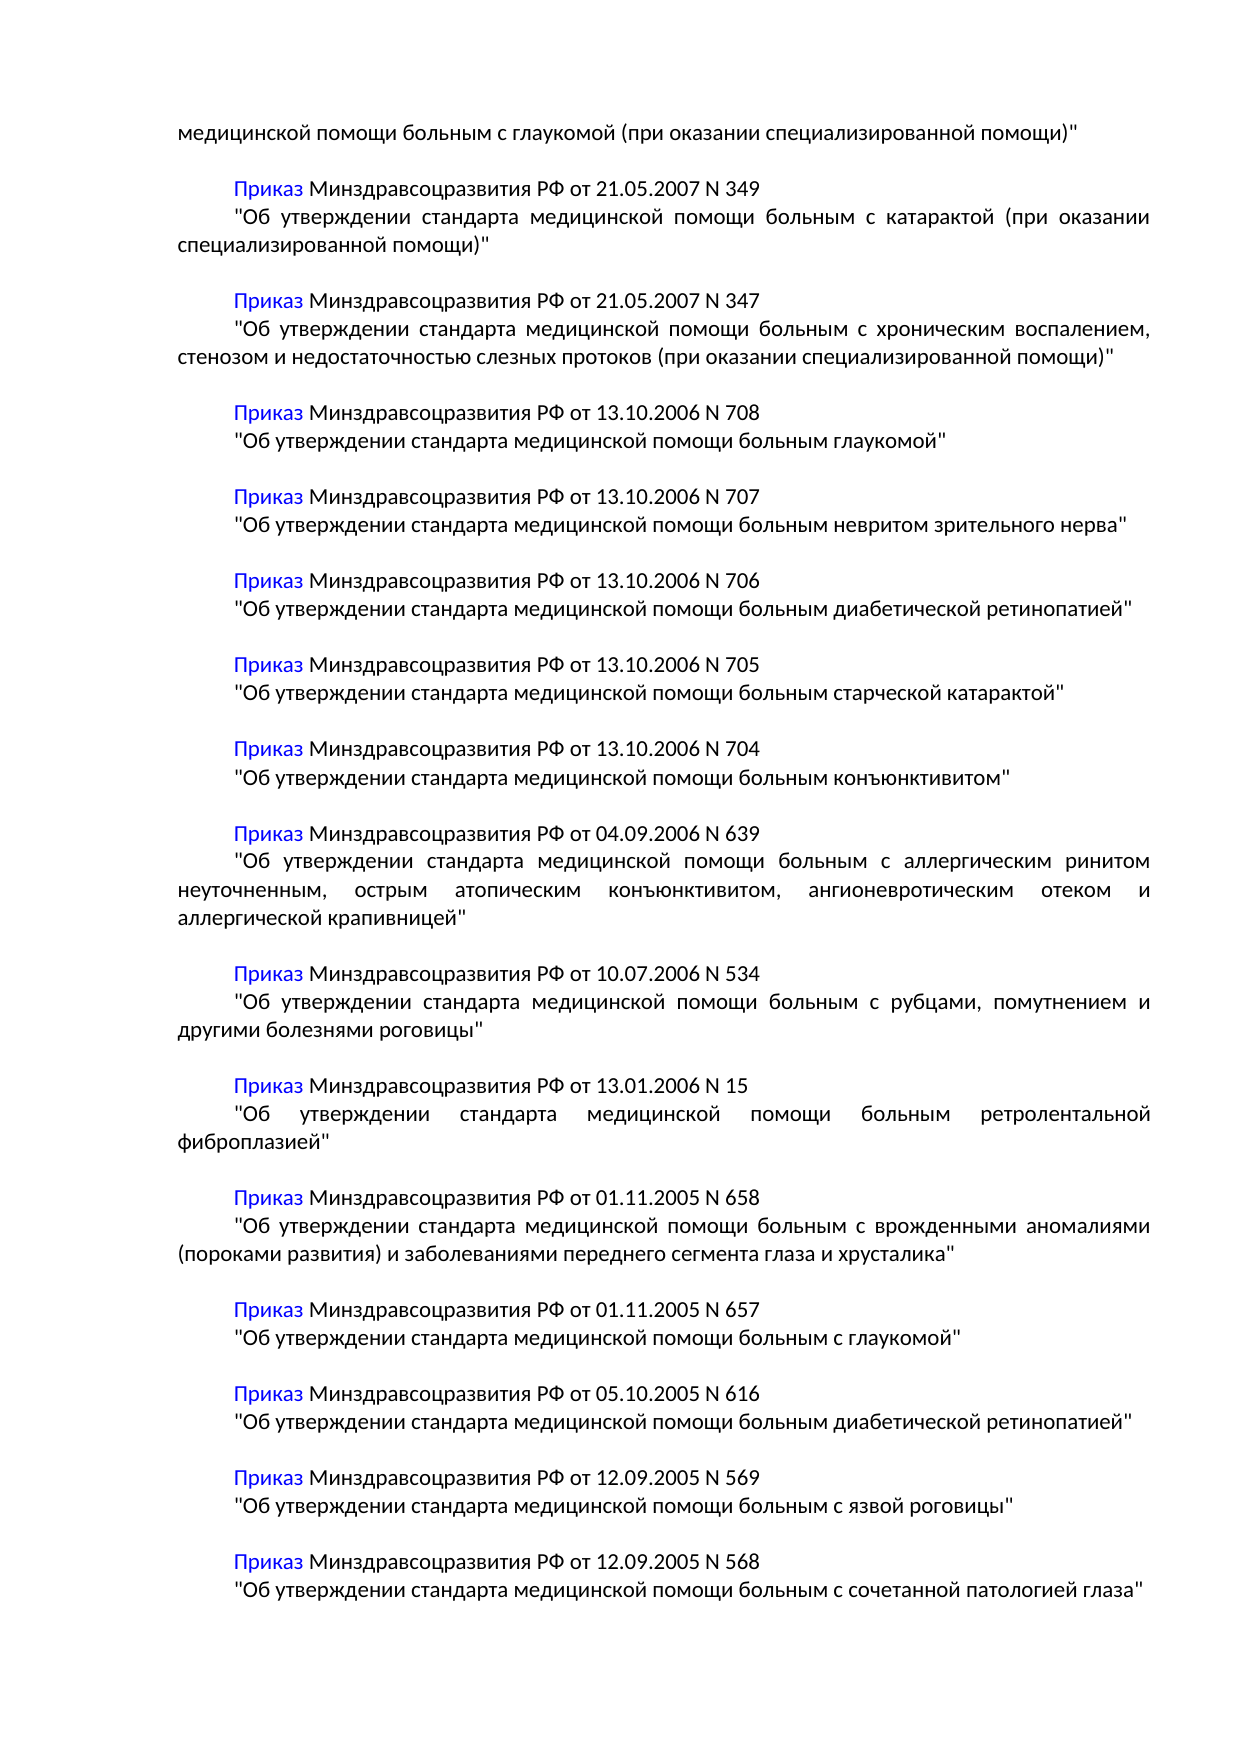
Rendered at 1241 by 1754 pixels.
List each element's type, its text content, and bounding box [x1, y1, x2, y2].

text "Об утверждении стандарта медицинской помощи больным с хроническим воспалением, стенозом и недостаточностью слезных протоков (при оказании специализированной помощи)" [177, 314, 1152, 370]
text Приказ Минздравсоцразвития РФ от 10.07.2006 N 534 [177, 959, 1152, 987]
text Приказ Минздравсоцразвития РФ от 05.10.2005 N 616 [177, 1379, 1152, 1407]
text "Об утверждении стандарта медицинской помощи больным с язвой роговицы" [177, 1491, 1152, 1519]
text Приказ Минздравсоцразвития РФ от 01.11.2005 N 658 [177, 1183, 1152, 1211]
text "Об утверждении стандарта медицинской помощи больным с катарактой (при оказании специализированной помощи)" [177, 202, 1152, 258]
text "Об утверждении стандарта медицинской помощи больным с рубцами, помутнением и другими болезнями роговицы" [177, 987, 1152, 1043]
text "Об утверждении стандарта медицинской помощи больным старческой катарактой" [177, 678, 1152, 707]
text "Об утверждении стандарта медицинской помощи больным диабетической ретинопатией" [177, 594, 1152, 622]
text Приказ Минздравсоцразвития РФ от 04.09.2006 N 639 [177, 819, 1152, 847]
text "Об утверждении стандарта медицинской помощи больным невритом зрительного нерва" [177, 510, 1152, 538]
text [177, 118, 1152, 146]
text Приказ Минздравсоцразвития РФ от 12.09.2005 N 569 [177, 1463, 1152, 1491]
text Приказ Минздравсоцразвития РФ от 21.05.2007 N 349 [177, 174, 1152, 202]
text Приказ Минздравсоцразвития РФ от 13.01.2006 N 15 [177, 1071, 1152, 1099]
text "Об утверждении стандарта медицинской помощи больным конъюнктивитом" [177, 763, 1152, 791]
text "Об утверждении стандарта медицинской помощи больным диабетической ретинопатией" [177, 1407, 1152, 1435]
text "Об утверждении стандарта медицинской помощи больным глаукомой" [177, 426, 1152, 454]
text "Об утверждении стандарта медицинской помощи больным с сочетанной патологией глаза" [177, 1575, 1152, 1603]
text Приказ Минздравсоцразвития РФ от 13.10.2006 N 707 [177, 482, 1152, 510]
text Приказ Минздравсоцразвития РФ от 13.10.2006 N 704 [177, 734, 1152, 763]
text Приказ Минздравсоцразвития РФ от 13.10.2006 N 706 [177, 566, 1152, 594]
text "Об утверждении стандарта медицинской помощи больным с врожденными аномалиями (пороками развития) и заболеваниями переднего сегмента глаза и хрусталика" [177, 1211, 1152, 1267]
text "Об утверждении стандарта медицинской помощи больным с аллергическим ринитом неуточненным, острым атопическим конъюнктивитом, ангионевротическим отеком и аллергической крапивницей" [177, 847, 1152, 931]
text "Об утверждении стандарта медицинской помощи больным ретролентальной фиброплазией" [177, 1099, 1152, 1155]
text Приказ Минздравсоцразвития РФ от 01.11.2005 N 657 [177, 1295, 1152, 1323]
text Приказ Минздравсоцразвития РФ от 13.10.2006 N 708 [177, 398, 1152, 426]
text Приказ Минздравсоцразвития РФ от 13.10.2006 N 705 [177, 651, 1152, 678]
text "Об утверждении стандарта медицинской помощи больным с глаукомой" [177, 1323, 1152, 1351]
text Приказ Минздравсоцразвития РФ от 12.09.2005 N 568 [177, 1547, 1152, 1575]
text Приказ Минздравсоцразвития РФ от 21.05.2007 N 347 [177, 286, 1152, 314]
